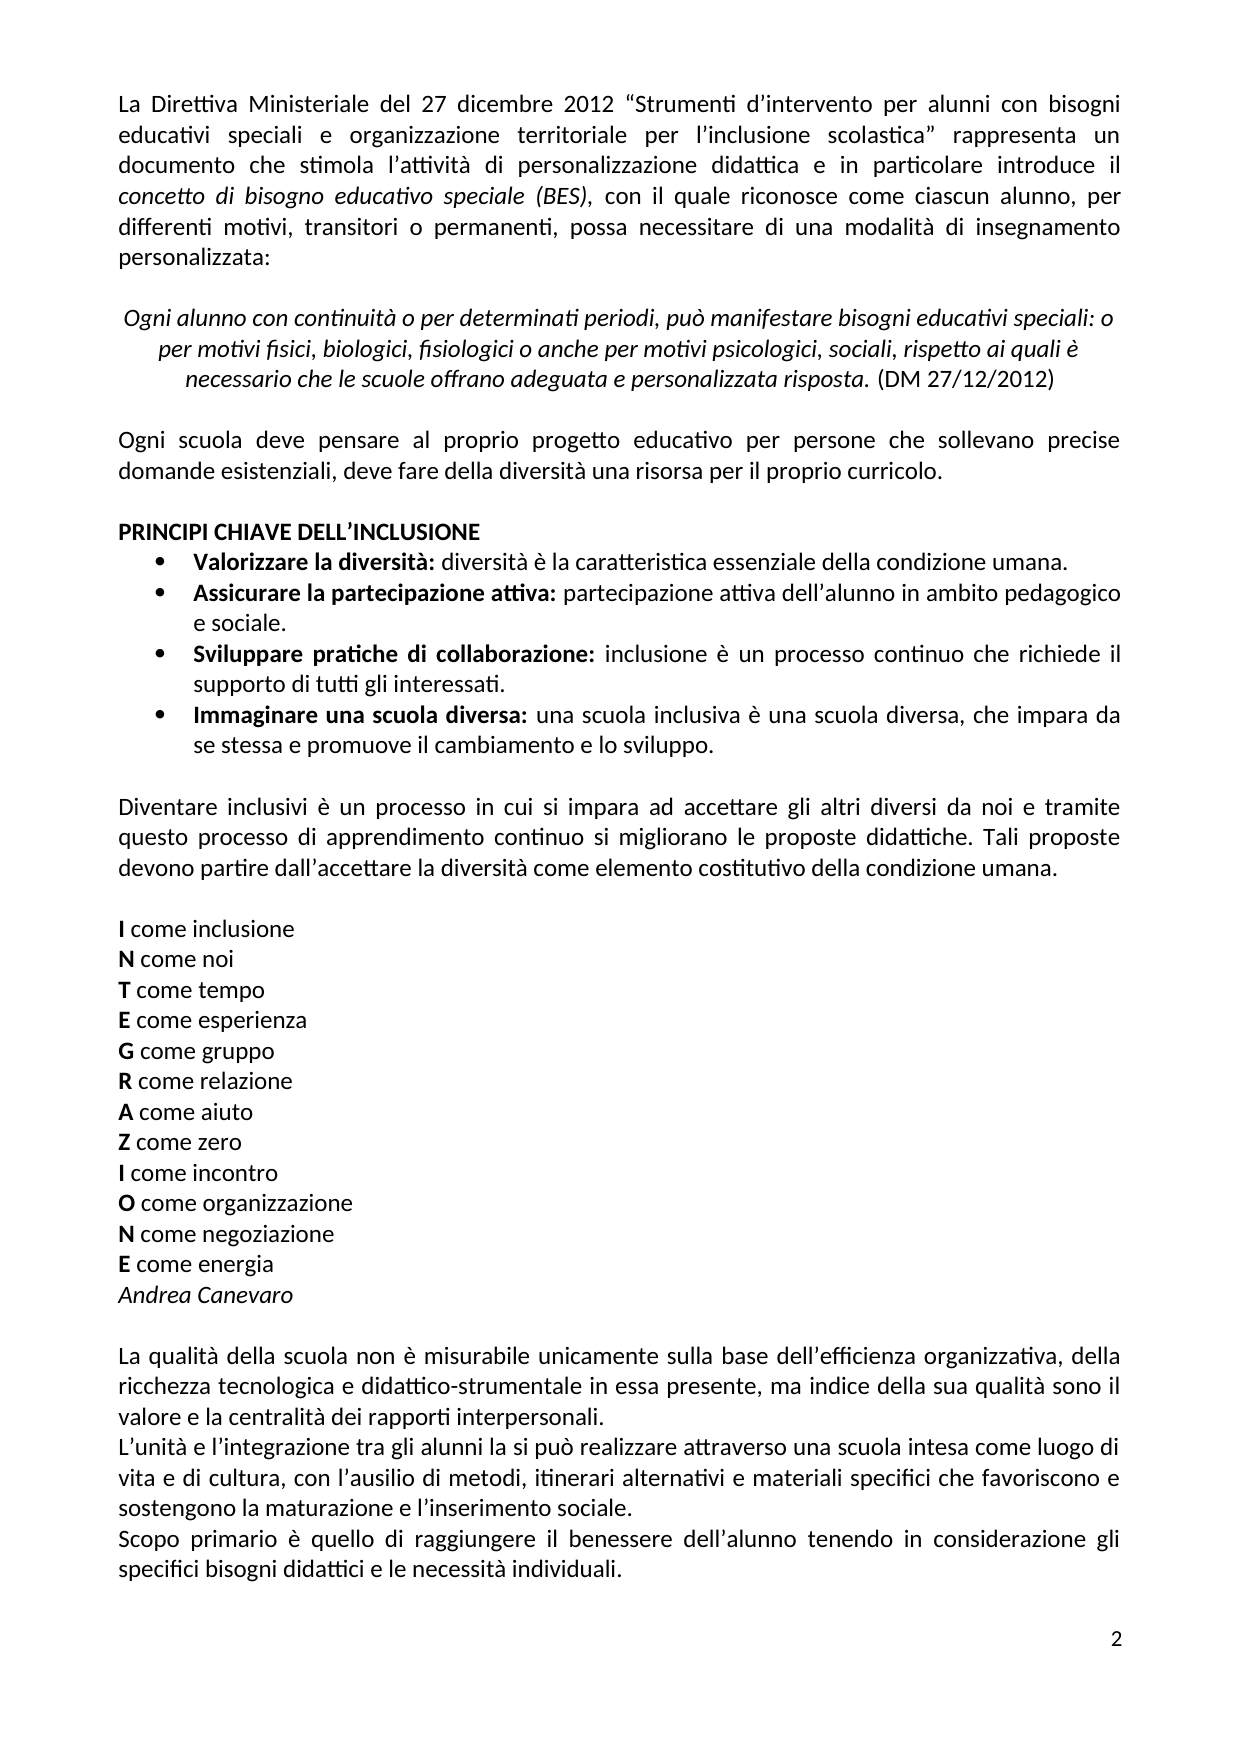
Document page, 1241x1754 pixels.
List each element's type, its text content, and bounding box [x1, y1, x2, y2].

text I come incontro [118, 1157, 1122, 1187]
text N come negoziazione [118, 1218, 1122, 1248]
text Diventare inclusivi è un processo in cui si impara ad accettare gli altri diversi da noi e tramite questo processo di apprendimento continuo si migliorano le proposte didattiche. Tali proposte devono partire dall’accettare la diversità come elemento costitutivo della condizione umana. [118, 791, 1122, 882]
text T come tempo [118, 974, 1122, 1004]
text Z come zero [118, 1126, 1122, 1157]
list Immaginare una scuola diversa: una scuola inclusiva è una scuola diversa, che impara da se stessa e promuove il cambiamento e lo sviluppo. [156, 699, 1122, 760]
text I come inclusione [118, 913, 1122, 943]
list Sviluppare pratiche di collaborazione: inclusione è un processo continuo che richiede il supporto di tutti gli interessati. [156, 638, 1122, 699]
text Ogni alunno con continuità o per determinati periodi, può manifestare bisogni educativi speciali: o per motivi fisici, biologici, fisiologici o anche per motivi psicologici, sociali, rispetto ai quali è necessario che le scuole offrano adeguata e personalizzata risposta. (DM 27/12/2012) [118, 302, 1122, 394]
text La Direttiva Ministeriale del 27 dicembre 2012 “Strumenti d’intervento per alunni con bisogni educativi speciali e organizzazione territoriale per l’inclusione scolastica” rappresenta un documento che stimola l’attività di personalizzazione didattica e in particolare introduce il concetto di bisogno educativo speciale (BES), con il quale riconosce come ciascun alunno, per differenti motivi, transitori o permanenti, possa necessitare di una modalità di insegnamento personalizzata: [118, 89, 1122, 272]
text O come organizzazione [118, 1187, 1122, 1218]
list Assicurare la partecipazione attiva: partecipazione attiva dell’alunno in ambito pedagogico e sociale. [156, 577, 1122, 638]
text Scopo primario è quello di raggiungere il benessere dell’alunno tenendo in considerazione gli specifici bisogni didattici e le necessità individuali. [118, 1523, 1122, 1584]
text N come noi [118, 943, 1122, 974]
text R come relazione [118, 1065, 1122, 1096]
text E come esperienza [118, 1004, 1122, 1035]
text A come aiuto [118, 1096, 1122, 1126]
text PRINCIPI CHIAVE DELL’INCLUSIONE [118, 516, 1122, 546]
text La qualità della scuola non è misurabile unicamente sulla base dell’efficienza organizzativa, della ricchezza tecnologica e didattico-strumentale in essa presente, ma indice della sua qualità sono il valore e la centralità dei rapporti interpersonali. [118, 1340, 1122, 1432]
text L’unità e l’integrazione tra gli alunni la si può realizzare attraverso una scuola intesa come luogo di vita e di cultura, con l’ausilio di metodi, itinerari alternativi e materiali specifici che favoriscono e sostengono la maturazione e l’inserimento sociale. [118, 1432, 1122, 1523]
list Valorizzare la diversità: diversità è la caratteristica essenziale della condizione umana. [156, 546, 1122, 577]
text G come gruppo [118, 1035, 1122, 1065]
text E come energia [118, 1248, 1122, 1279]
text Ogni scuola deve pensare al proprio progetto educativo per persone che sollevano precise domande esistenziali, deve fare della diversità una risorsa per il proprio curricolo. [118, 424, 1122, 485]
text Andrea Canevaro [118, 1279, 1122, 1309]
